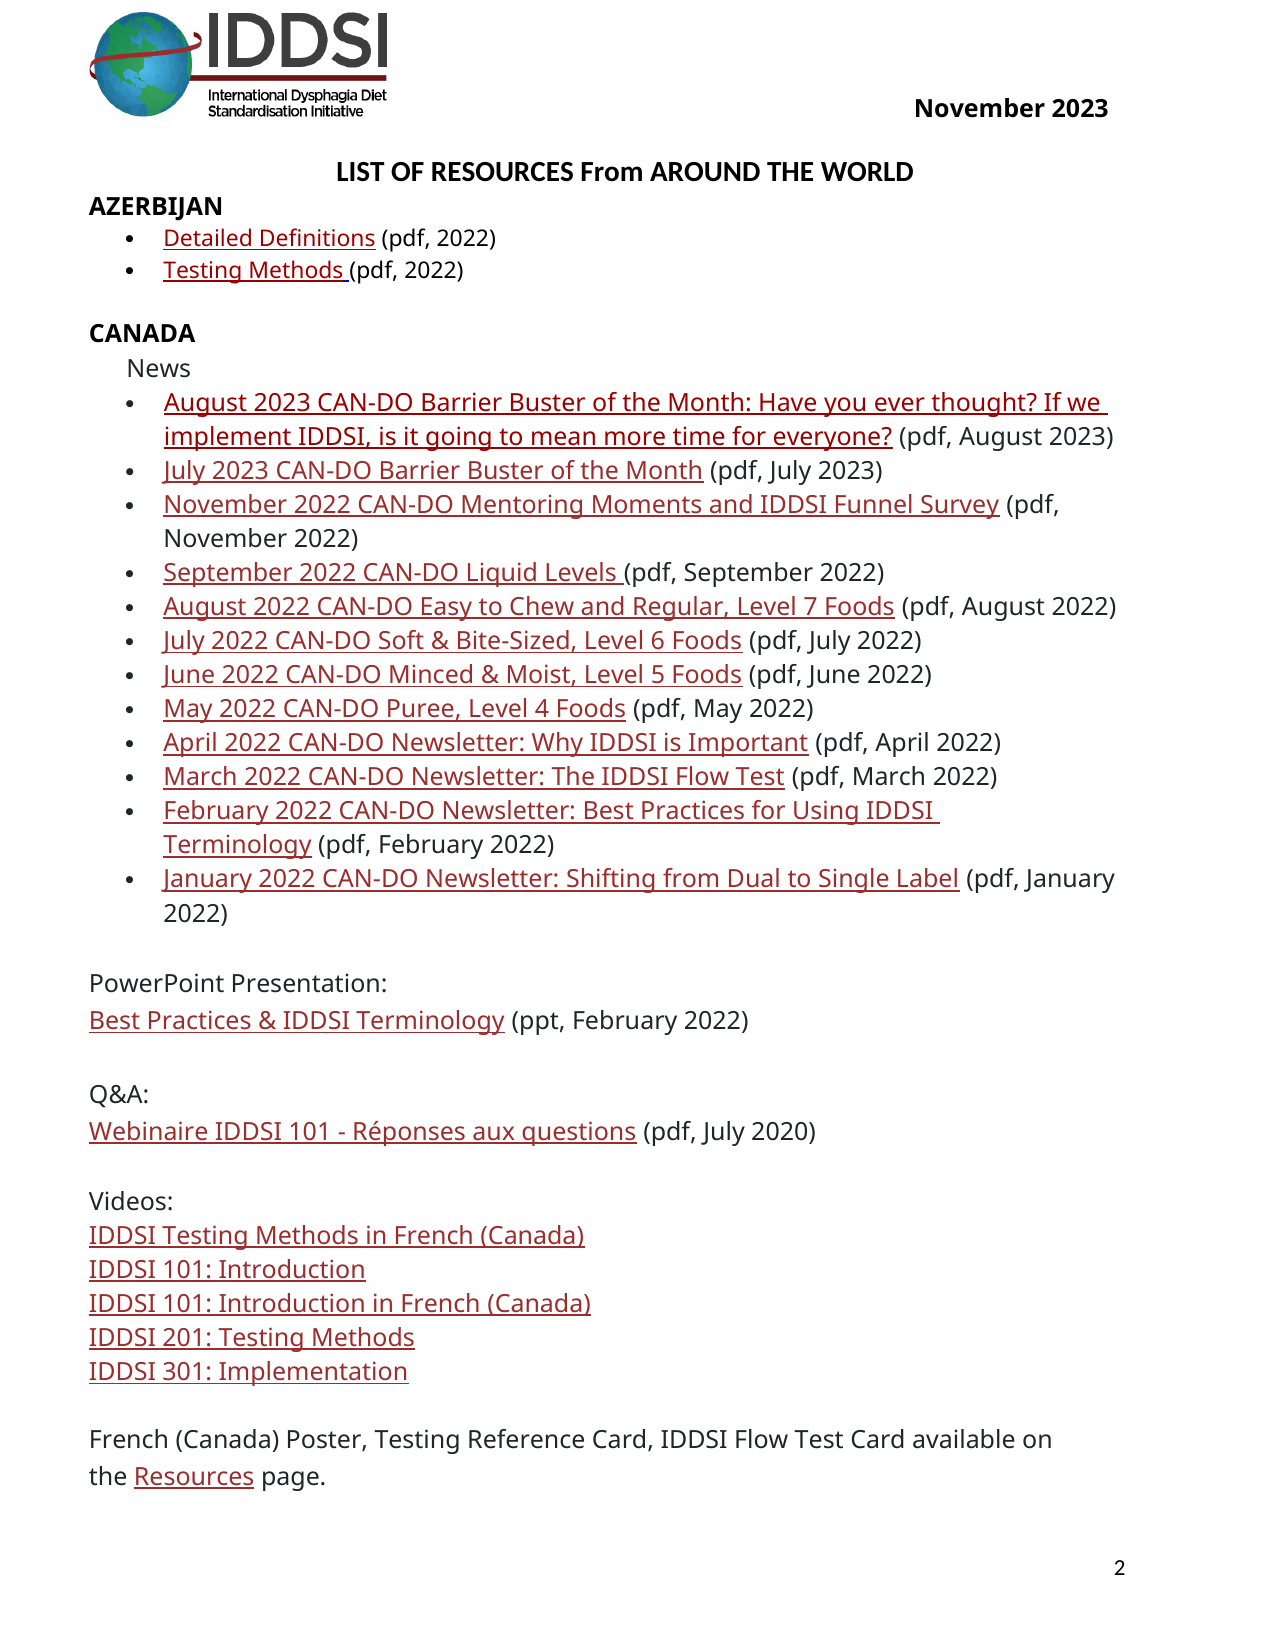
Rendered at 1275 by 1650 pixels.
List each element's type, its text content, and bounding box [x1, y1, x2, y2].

text News [89, 350, 1125, 384]
list February 2022 CAN-DO Newsletter: Best Practices for Using IDDSI Terminology (pdf, February 2022) [126, 793, 1125, 861]
text AZERBIJAN [89, 188, 1125, 222]
list January 2022 CAN-DO Newsletter: Shifting from Dual to Single Label (pdf, January 2022) [126, 861, 1125, 929]
list July 2022 CAN-DO Soft & Bite-Sized, Level 6 Foods (pdf, July 2022) [126, 623, 1125, 657]
list August 2022 CAN-DO Easy to Chew and Regular, Level 7 Foods (pdf, August 2022) [126, 589, 1125, 623]
list November 2022 CAN-DO Mentoring Moments and IDDSI Funnel Survey (pdf, November 2022) [126, 486, 1125, 554]
text French (Canada) Poster, Testing Reference Card, IDDSI Flow Test Card available on the Resources page. [89, 1422, 1125, 1493]
list June 2022 CAN-DO Minced & Moist, Level 5 Foods (pdf, June 2022) [126, 657, 1125, 691]
text Videos: IDDSI Testing Methods in French (Canada) IDDSI 101: Introduction IDDSI 101: Introduction in French (Canada) IDDSI 201: Testing Methods IDDSI 301: Implementation [89, 1183, 1125, 1422]
list August 2023 CAN-DO Barrier Buster of the Month: Have you ever thought? If we implement IDDSI, is it going to mean more time for everyone? (pdf, August 2023) [126, 384, 1125, 452]
text CANADA [89, 316, 1125, 350]
list September 2022 CAN-DO Liquid Levels (pdf, September 2022) [126, 554, 1125, 589]
list July 2023 CAN-DO Barrier Buster of the Month (pdf, July 2023) [126, 452, 1125, 486]
list Testing Methods (pdf, 2022) [126, 254, 1125, 285]
list April 2022 CAN-DO Newsletter: Why IDDSI is Important (pdf, April 2022) [126, 725, 1125, 759]
list March 2022 CAN-DO Newsletter: The IDDSI Flow Test (pdf, March 2022) [126, 759, 1125, 793]
text PowerPoint Presentation: Best Practices & IDDSI Terminology (ppt, February 2022) Q&A: Webinaire IDDSI 101 - Réponses aux questions (pdf, July 2020) [89, 929, 1125, 1181]
list Detailed Definitions (pdf, 2022) [126, 222, 1125, 254]
picture [88, 11, 389, 118]
list May 2022 CAN-DO Puree, Level 4 Foods (pdf, May 2022) [126, 691, 1125, 725]
